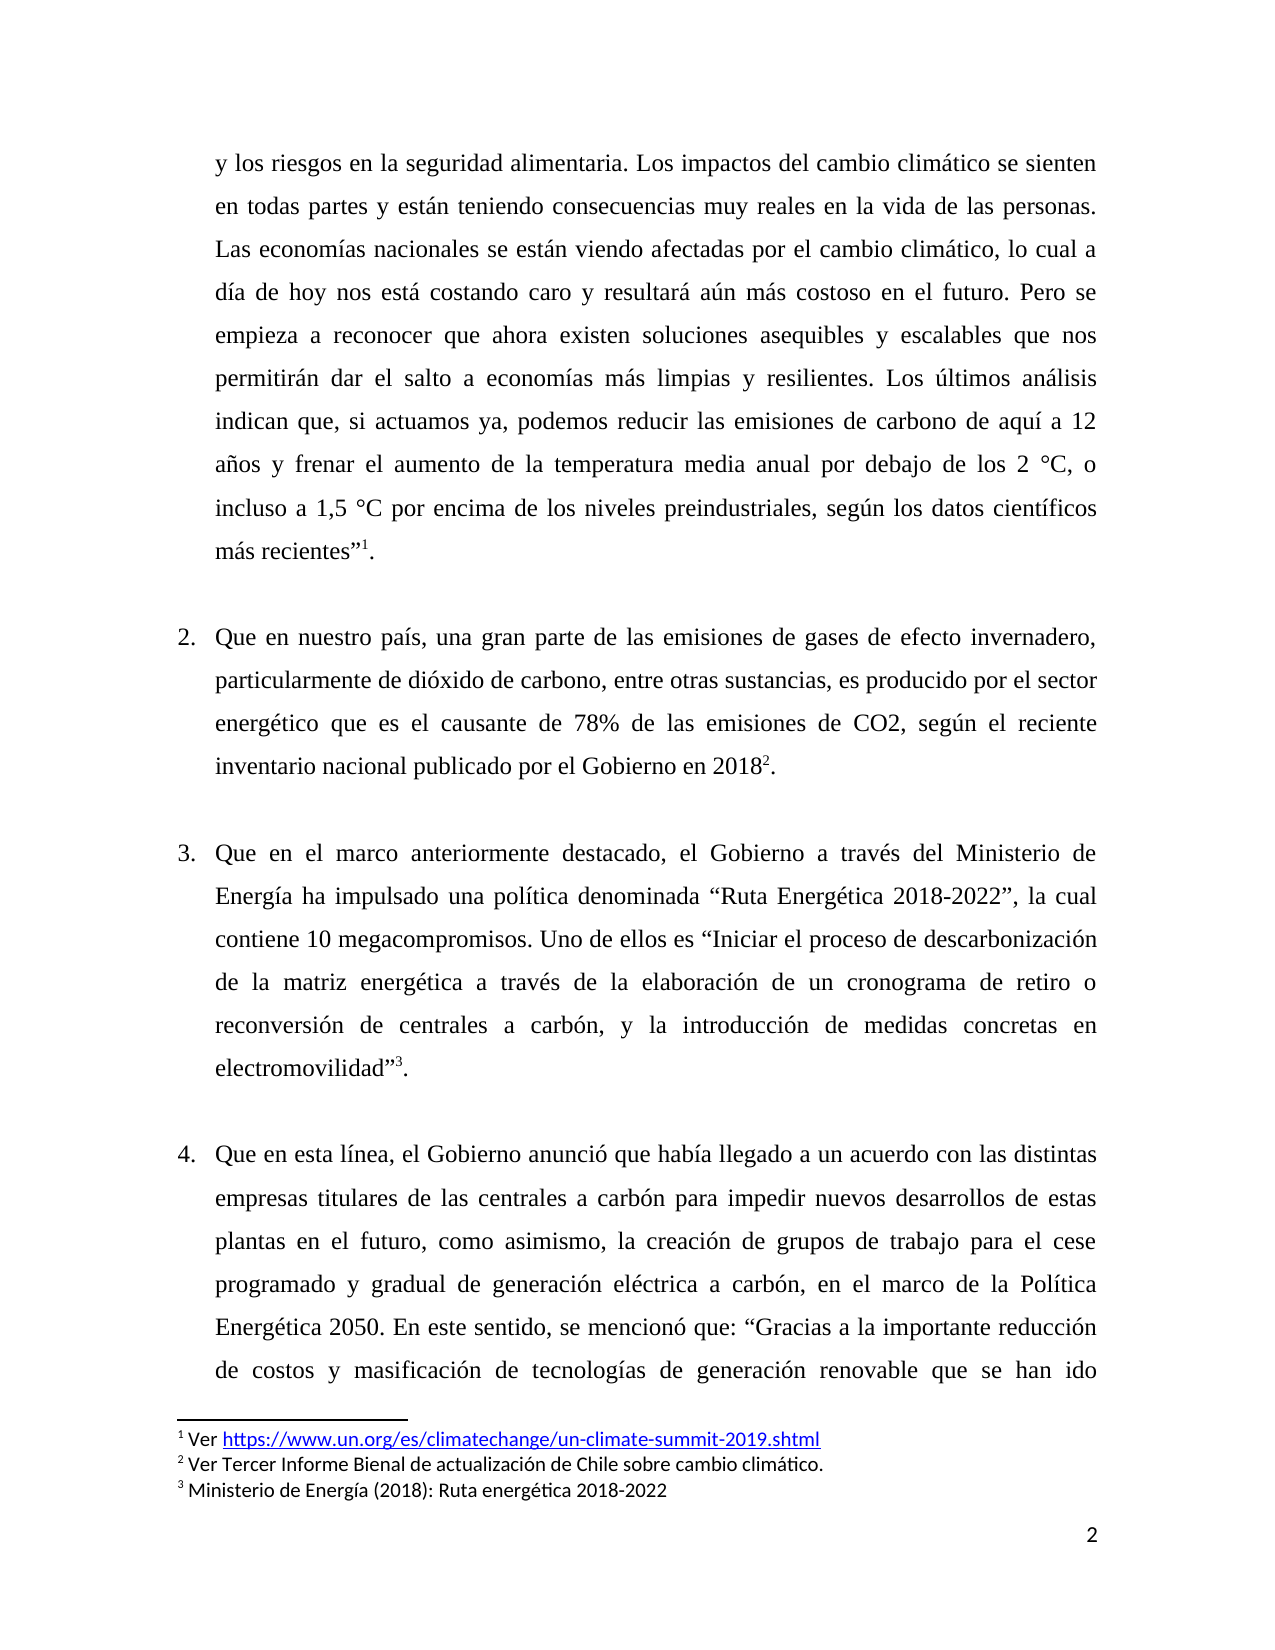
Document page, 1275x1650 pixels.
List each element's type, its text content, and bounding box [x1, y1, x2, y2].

list Que en nuestro país, una gran parte de las emisiones de gases de efecto invernadero, particularmente de dióxido de carbono, entre otras sustancias, es producido por el sector energético que es el causante de 78% de las emisiones de CO2, según el reciente inventario nacional publicado por el Gobierno en 2018. [177, 622, 1098, 780]
list Que en el marco anteriormente destacado, el Gobierno a través del Ministerio de Energía ha impulsado una política denominada “Ruta Energética 2018-2022”, la cual contiene 10 megacompromisos. Uno de ellos es “Iniciar el proceso de descarbonización de la matriz energética a través de la elaboración de un cronograma de retiro o reconversión de centrales a carbón, y la introducción de medidas concretas en electromovilidad”. [177, 838, 1098, 1082]
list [177, 1139, 1098, 1384]
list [215, 148, 1098, 564]
